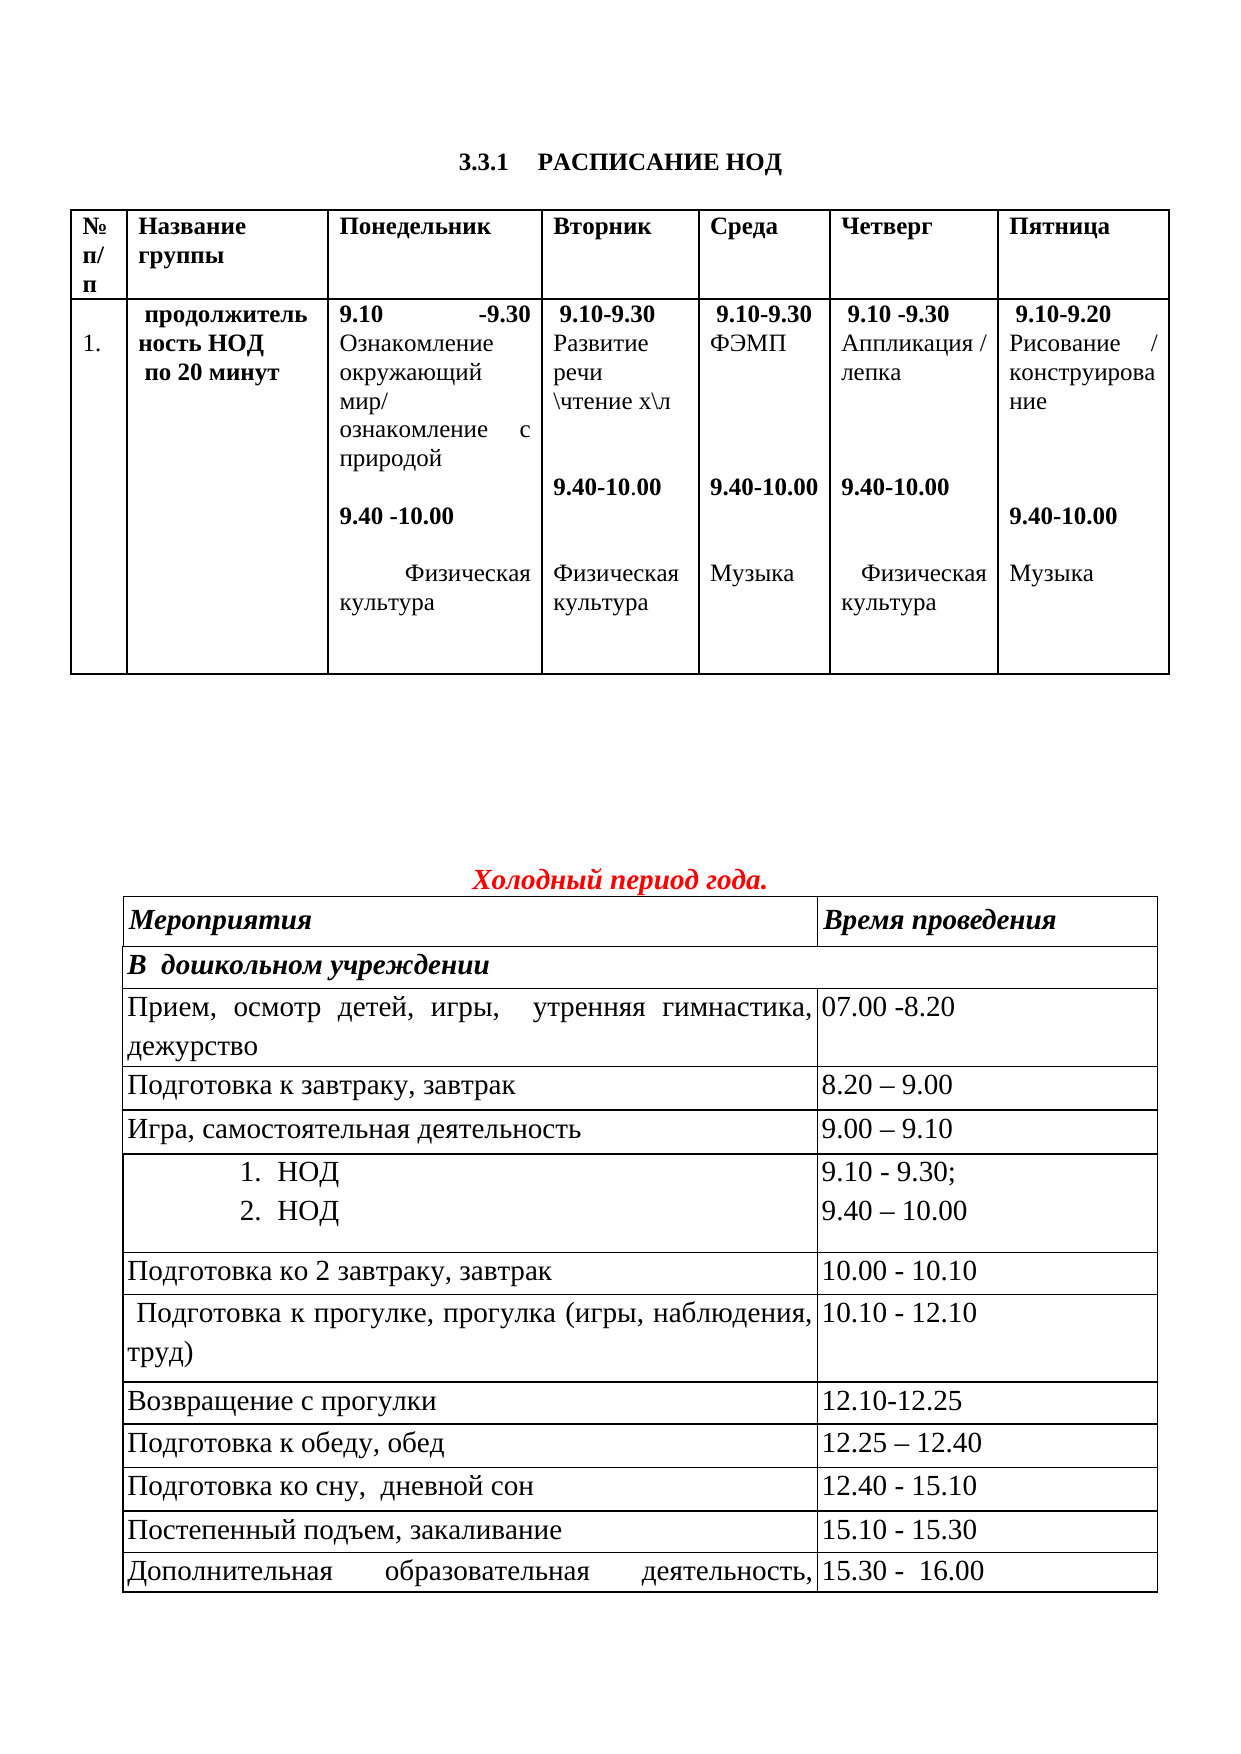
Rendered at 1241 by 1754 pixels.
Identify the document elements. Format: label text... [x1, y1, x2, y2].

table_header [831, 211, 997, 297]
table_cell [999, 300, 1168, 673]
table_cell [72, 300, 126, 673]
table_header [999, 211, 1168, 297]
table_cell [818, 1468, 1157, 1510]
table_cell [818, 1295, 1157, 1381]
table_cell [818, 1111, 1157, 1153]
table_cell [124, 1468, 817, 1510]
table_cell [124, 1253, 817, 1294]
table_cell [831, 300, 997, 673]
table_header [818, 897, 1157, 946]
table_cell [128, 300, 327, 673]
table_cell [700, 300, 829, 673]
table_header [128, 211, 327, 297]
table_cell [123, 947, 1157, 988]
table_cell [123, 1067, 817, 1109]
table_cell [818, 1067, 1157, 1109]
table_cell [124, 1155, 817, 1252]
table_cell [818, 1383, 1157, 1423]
text Холодный период года. [118, 862, 1122, 896]
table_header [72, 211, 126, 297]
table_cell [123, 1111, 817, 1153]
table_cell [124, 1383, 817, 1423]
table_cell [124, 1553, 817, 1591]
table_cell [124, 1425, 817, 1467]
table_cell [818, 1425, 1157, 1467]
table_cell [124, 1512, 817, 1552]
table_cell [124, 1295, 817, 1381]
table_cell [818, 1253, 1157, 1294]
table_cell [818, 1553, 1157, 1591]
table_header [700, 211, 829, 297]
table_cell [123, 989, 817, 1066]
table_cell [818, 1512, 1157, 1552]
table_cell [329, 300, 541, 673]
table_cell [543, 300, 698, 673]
text 3.3.1 РАСПИСАНИЕ НОД [118, 147, 1122, 176]
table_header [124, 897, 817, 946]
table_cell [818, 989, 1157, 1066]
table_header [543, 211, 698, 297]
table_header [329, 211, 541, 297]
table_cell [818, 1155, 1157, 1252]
